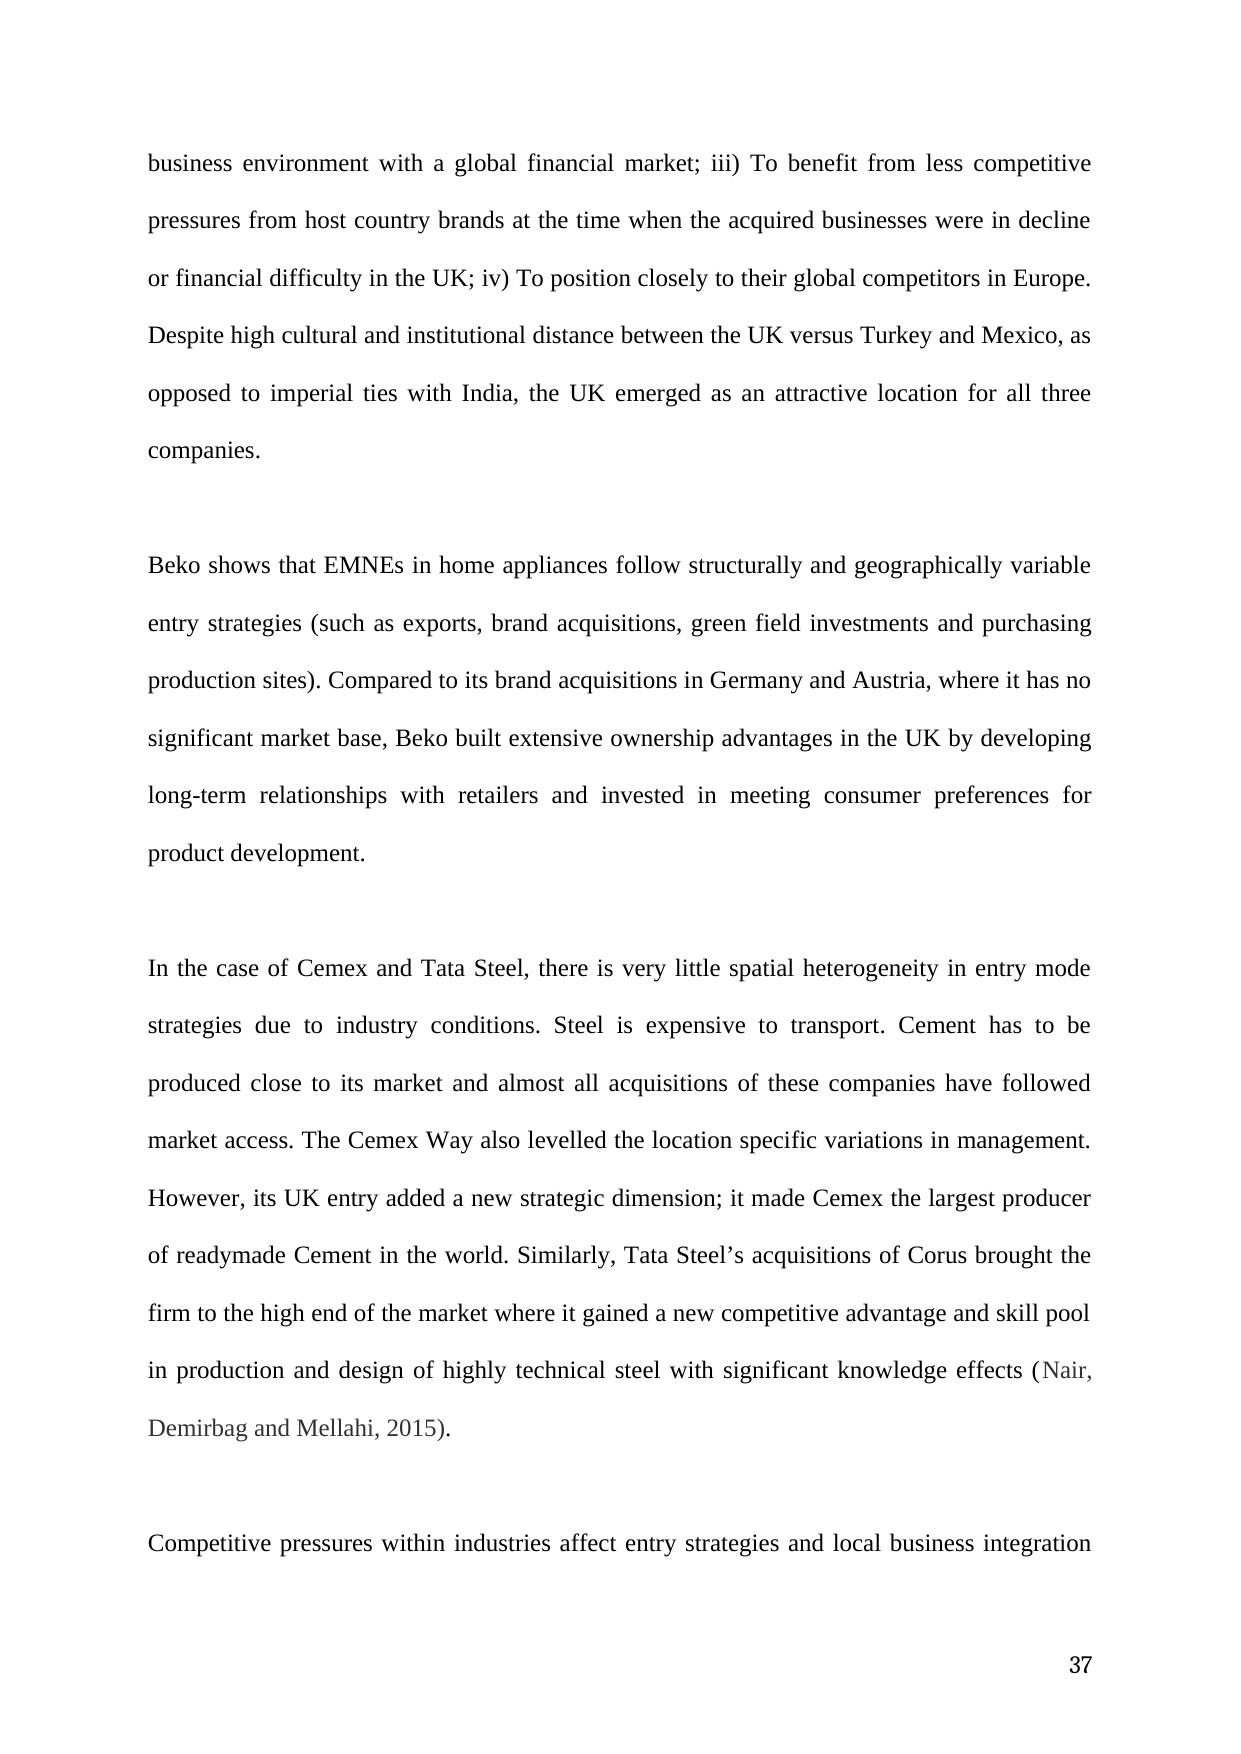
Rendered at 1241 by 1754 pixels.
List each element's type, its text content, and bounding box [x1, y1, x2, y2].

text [148, 148, 1092, 464]
text Beko shows that EMNEs in home appliances follow structurally and geographically variable entry strategies (such as exports, brand acquisitions, green field investments and purchasing production sites). Compared to its brand acquisitions in Germany and Austria, where it has no significant market base, Beko built extensive ownership advantages in the UK by developing long-term relationships with retailers and invested in meeting consumer preferences for product development. [148, 550, 1092, 866]
text In the case of Cemex and Tata Steel, there is very little spatial heterogeneity in entry mode strategies due to industry conditions. Steel is expensive to transport. Cement has to be produced close to its market and almost all acquisitions of these companies have followed market access. The Cemex Way also levelled the location specific variations in management. However, its UK entry added a new strategic dimension; it made Cemex the largest producer of readymade Cement in the world. Similarly, Tata Steel’s acquisitions of Corus brought the firm to the high end of the market where it gained a new competitive advantage and skill pool in production and design of highly technical steel with significant knowledge effects (Nair, Demirbag and Mellahi, 2015). [148, 953, 1092, 1441]
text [148, 1528, 1092, 1556]
